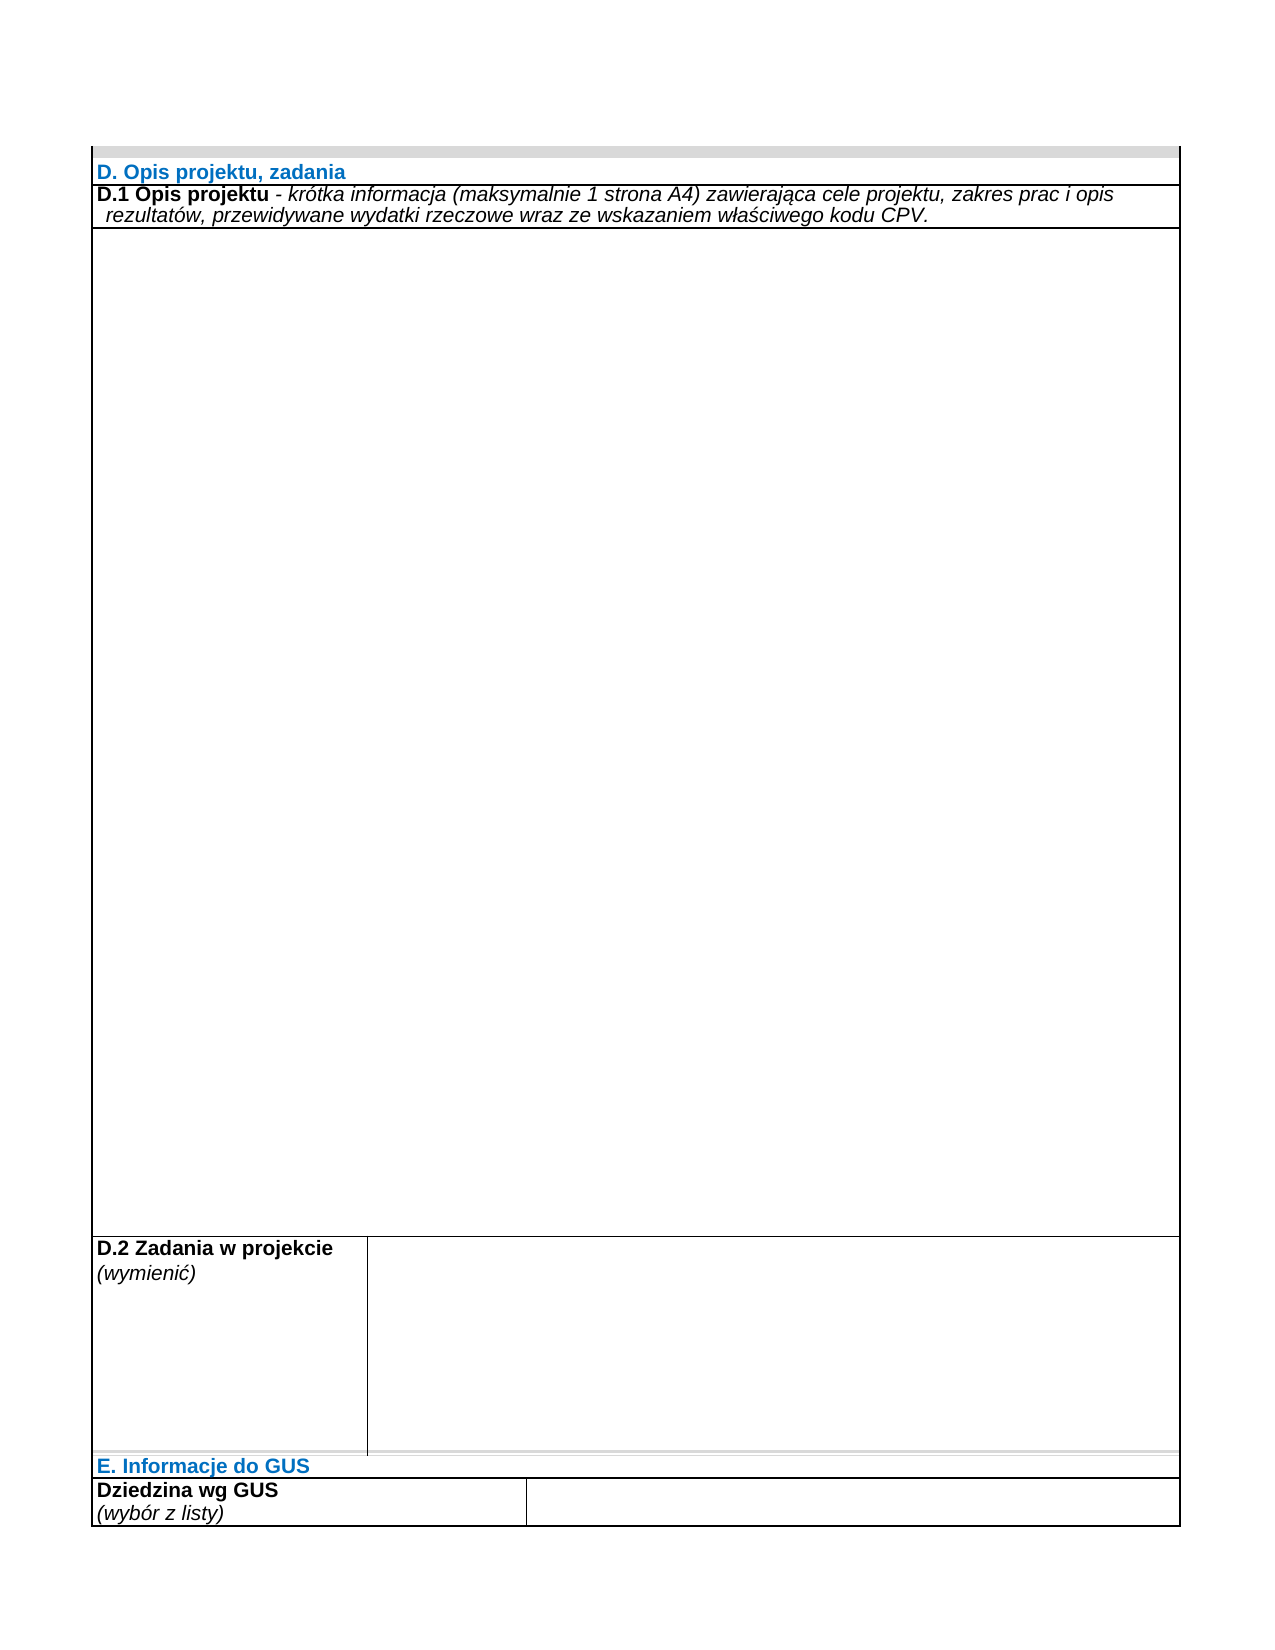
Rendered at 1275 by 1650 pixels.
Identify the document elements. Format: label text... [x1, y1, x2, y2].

table_cell [368, 1237, 1179, 1450]
table_cell Dziedzina wg GUS (wybór z listy) [93, 1479, 526, 1525]
table_cell [93, 229, 1179, 1236]
table_cell D.2 Zadania w projekcie (wymienić) [93, 1237, 367, 1450]
table_header D. Opis projektu, zadania [93, 158, 1179, 184]
table_cell [527, 1479, 1179, 1525]
table_cell D.1 Opis projektu - krótka informacja (maksymalnie 1 strona A4) zawierająca cele projektu, zakres prac i opis rezultatów, przewidywane wydatki rzeczowe wraz ze wskazaniem właściwego kodu CPV. [93, 186, 1179, 227]
table_cell E. Informacje do GUS [93, 1456, 1179, 1477]
